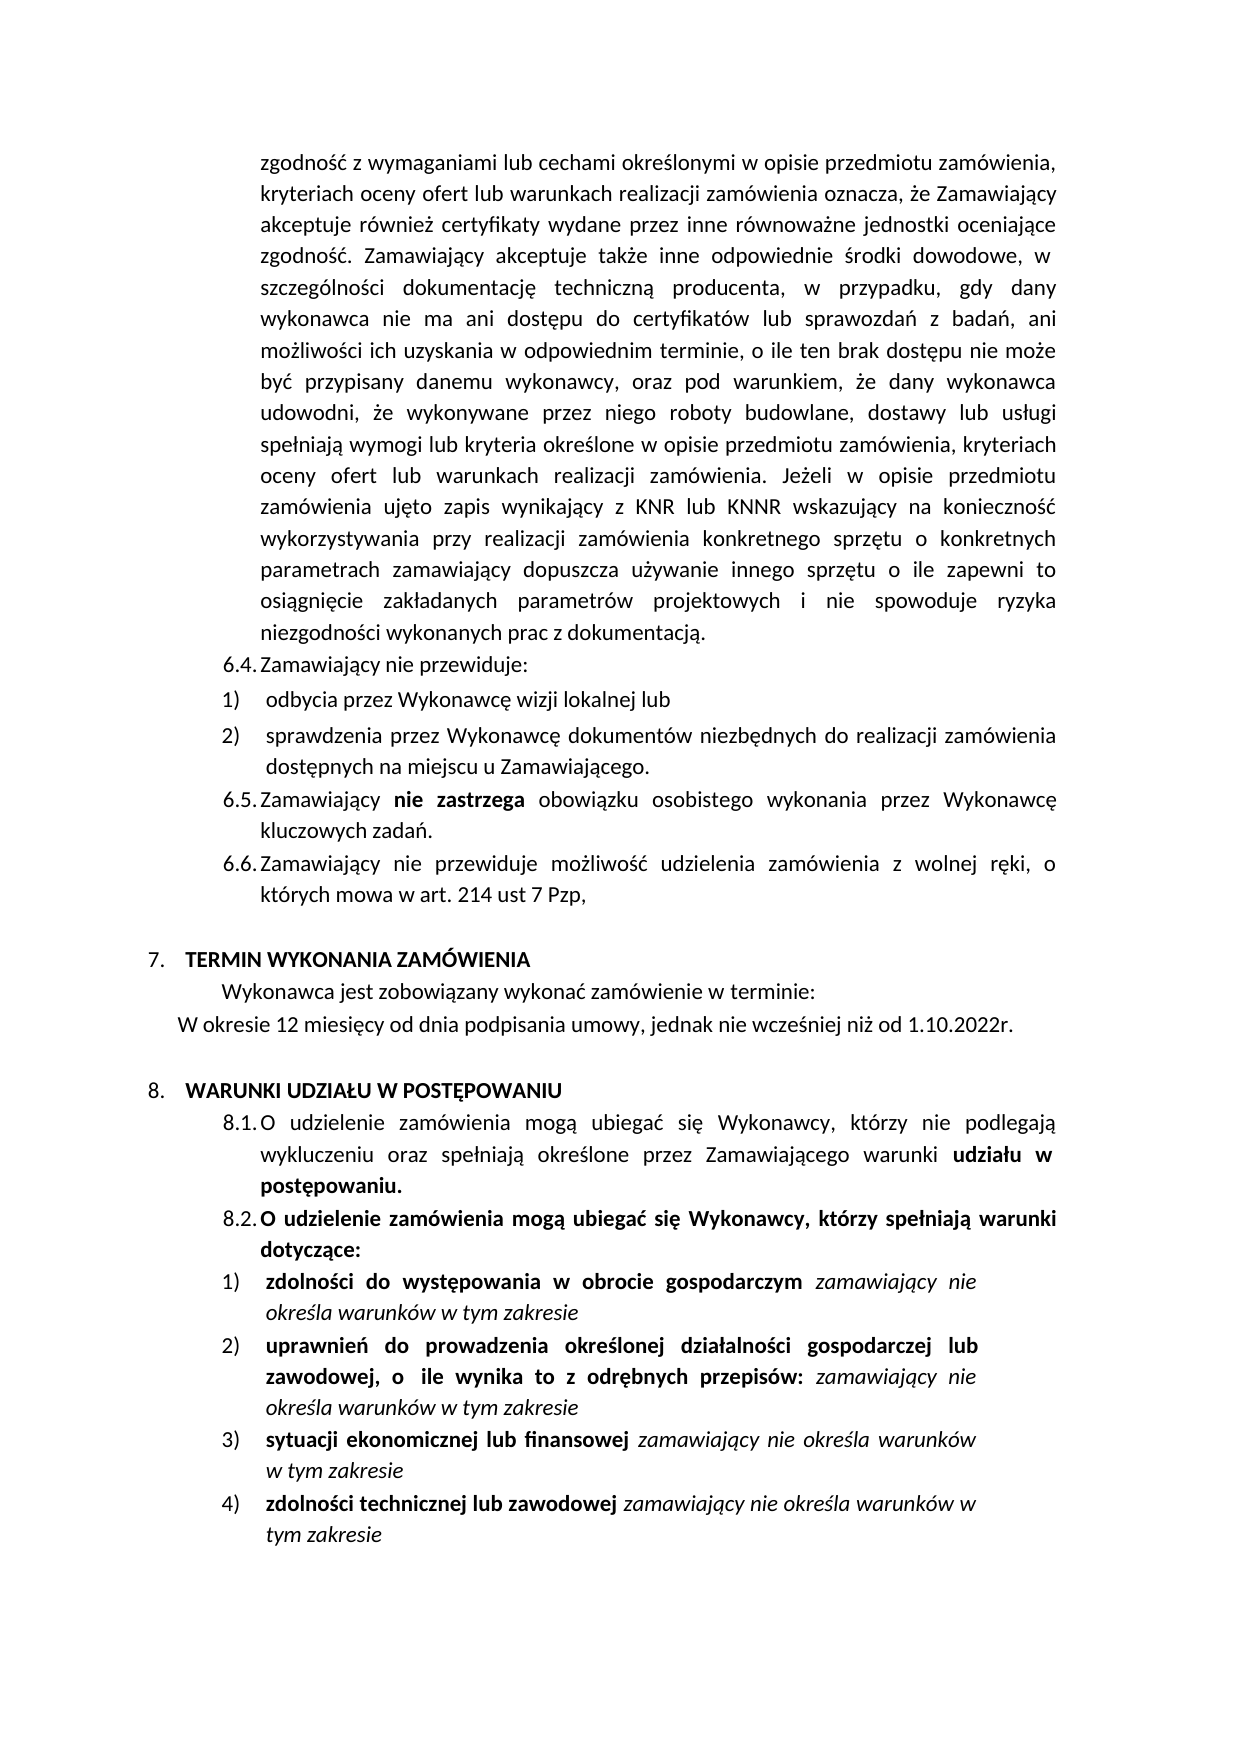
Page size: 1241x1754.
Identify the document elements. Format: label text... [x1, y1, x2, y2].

list uprawnień do prowadzenia określonej działalności gospodarczej lub zawodowej, o ile wynika to z odrębnych przepisów: zamawiający nie określa warunków w tym zakresie [221, 1331, 979, 1421]
list sprawdzenia przez Wykonawcę dokumentów niezbędnych do realizacji zamówienia dostępnych na miejscu u Zamawiającego. [221, 721, 1057, 780]
list Zamawiający nie przewiduje: [223, 650, 1057, 678]
list O udzielenie zamówienia mogą ubiegać się Wykonawcy, którzy nie podlegają wykluczeniu oraz spełniają określone przez Zamawiającego warunki udziału w postępowaniu. [223, 1108, 1057, 1199]
list odbycia przez Wykonawcę wizji lokalnej lub [221, 686, 1057, 713]
list sytuacji ekonomicznej lub finansowej zamawiający nie określa warunków w tym zakresie [221, 1425, 979, 1484]
text W okresie 12 miesięcy od dnia podpisania umowy, jednak nie wcześniej niż od 1.10.2022r. [177, 1010, 1057, 1038]
text Wykonawca jest zobowiązany wykonać zamówienie w terminie: [221, 977, 1057, 1006]
list zdolności do występowania w obrocie gospodarczym zamawiający nie określa warunków w tym zakresie [221, 1267, 979, 1326]
list zdolności technicznej lub zawodowej zamawiający nie określa warunków w tym zakresie [221, 1489, 979, 1548]
list TERMIN WYKONANIA ZAMÓWIENIA [148, 945, 1058, 973]
list Zamawiający nie zastrzega obowiązku osobistego wykonania przez Wykonawcę kluczowych zadań. [223, 785, 1057, 844]
list Zamawiający nie przewiduje możliwość udzielenia zamówienia z wolnej ręki, o których mowa w art. 214 ust 7 Pzp, [223, 849, 1057, 908]
list WARUNKI UDZIAŁU W POSTĘPOWANIU [148, 1076, 1058, 1104]
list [223, 148, 1057, 646]
list O udzielenie zamówienia mogą ubiegać się Wykonawcy, którzy spełniają warunki dotyczące: [223, 1204, 1057, 1263]
